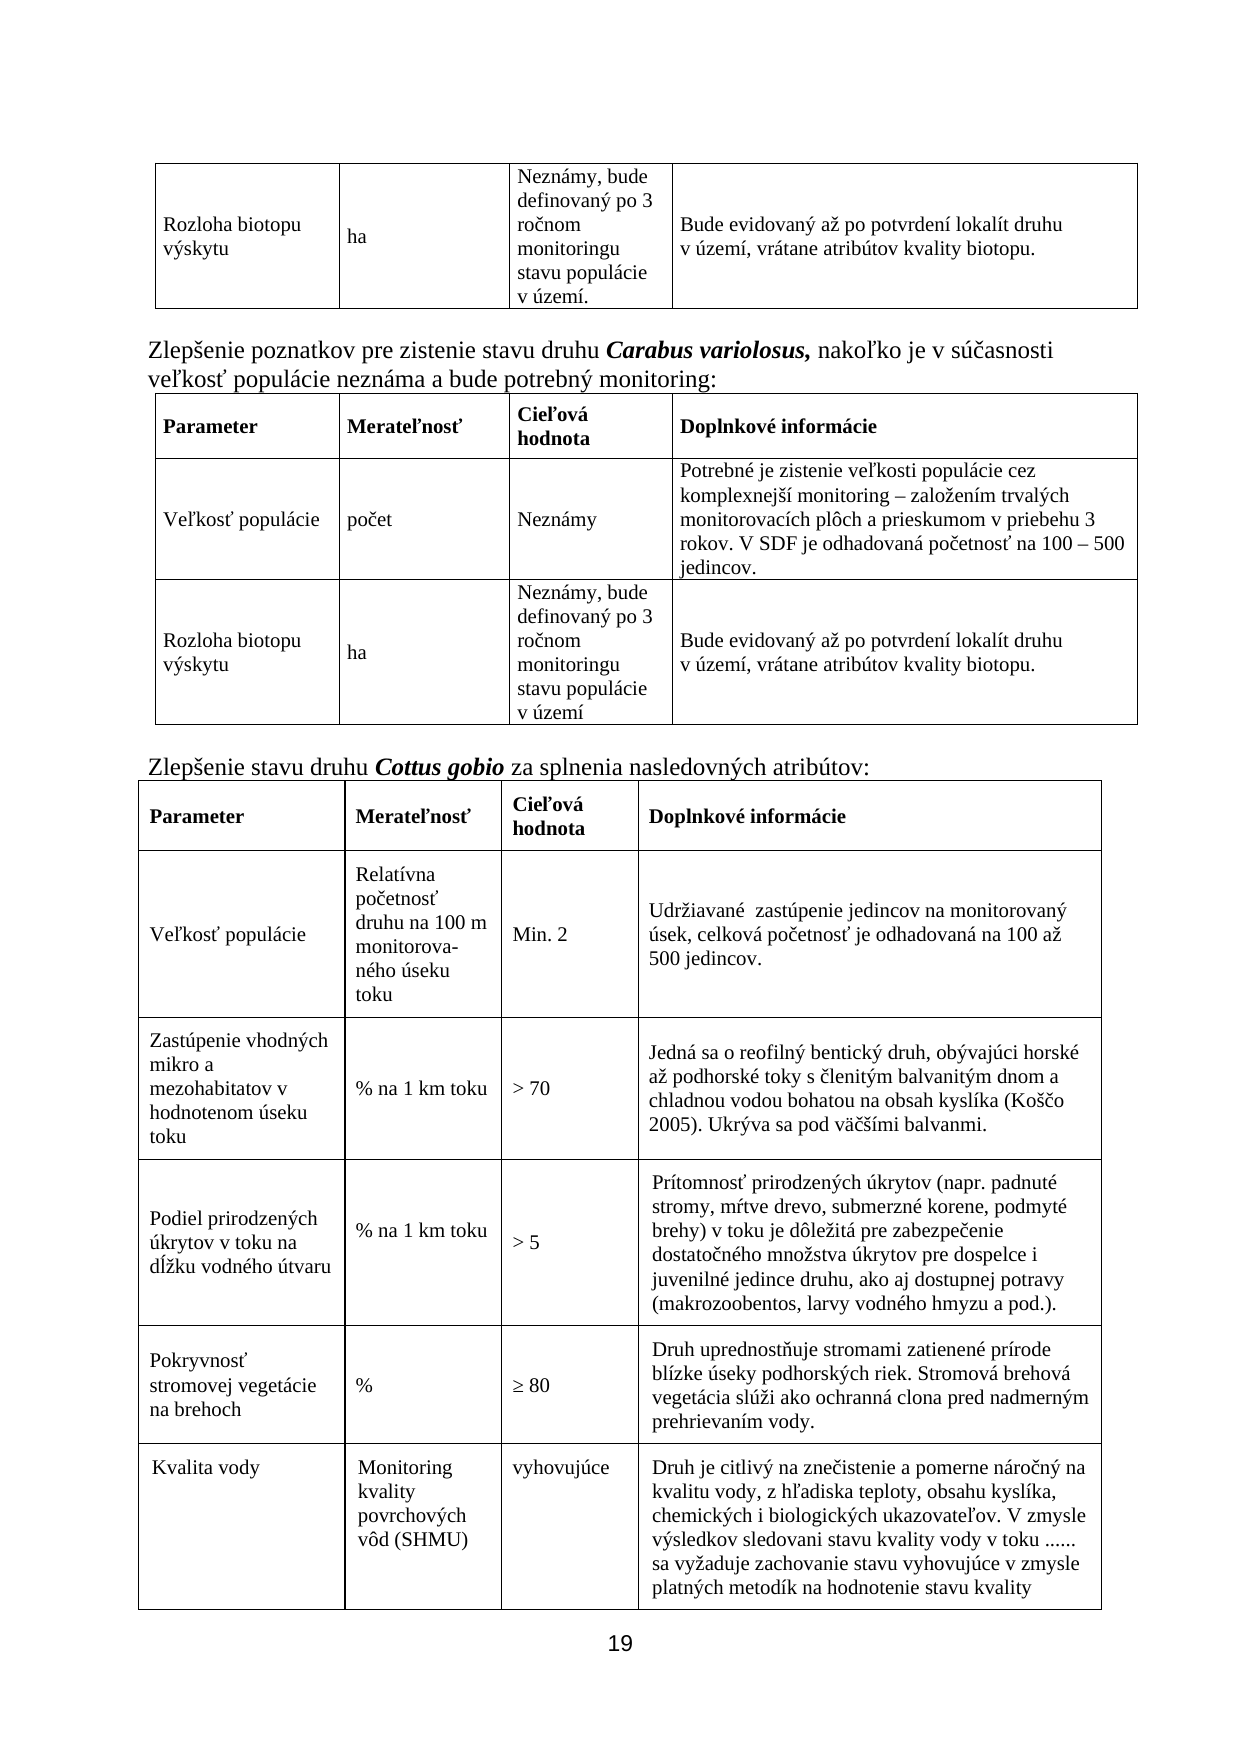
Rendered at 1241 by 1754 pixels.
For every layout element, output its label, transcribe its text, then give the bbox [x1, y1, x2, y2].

table_cell Prítomnosť prirodzených úkrytov (napr. padnuté stromy, mŕtve drevo, submerzné korene, podmyté brehy) v toku je dôležitá pre zabezpečenie dostatočného množstva úkrytov pre dospelce i juvenilné jedince druhu, ako aj dostupnej potravy (makrozoobentos, larvy vodného hmyzu a pod.). [639, 1160, 1101, 1325]
table_cell Rozloha biotopu výskytu [156, 164, 339, 308]
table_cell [346, 1444, 501, 1609]
table_header Parameter [156, 394, 339, 457]
table_cell Druh uprednostňuje stromami zatienené prírode blízke úseky podhorských riek. Stromová brehová vegetácia slúži ako ochranná clona pred nadmerným prehrievaním vody. [639, 1326, 1101, 1443]
table_cell Neznámy [510, 459, 672, 579]
table_cell Pokryvnosť stromovej vegetácie na brehoch [139, 1326, 344, 1443]
text Zlepšenie stavu druhu Cottus gobio za splnenia nasledovných atribútov: [522, 752, 1092, 780]
table_header Cieľová hodnota [502, 781, 638, 850]
table_cell vyhovujúce [502, 1444, 638, 1609]
table_cell Neznámy, bude definovaný po 3 ročnom monitoringu stavu populácie v území. [510, 164, 672, 308]
table_cell Kvalita vody [139, 1444, 344, 1609]
table_header Doplnkové informácie [639, 781, 1101, 850]
table_cell ≥ 80 [502, 1326, 638, 1443]
table_cell Veľkosť populácie [156, 459, 339, 579]
table_header Merateľnosť [340, 394, 509, 457]
table_cell Rozloha biotopu výskytu [156, 580, 339, 724]
table_header Doplnkové informácie [673, 394, 1137, 457]
table_cell Bude evidovaný až po potvrdení lokalít druhu v území, vrátane atribútov kvality biotopu. [673, 580, 1137, 724]
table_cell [639, 1444, 1101, 1609]
table_cell Veľkosť populácie [139, 851, 344, 1017]
table_header Cieľová hodnota [510, 394, 672, 457]
table_cell Min. 2 [502, 851, 638, 1017]
table_cell Bude evidovaný až po potvrdení lokalít druhu v území, vrátane atribútov kvality biotopu. [673, 164, 1137, 308]
table_cell Relatívna početnosť druhu na 100 m monitorova-ného úseku toku [346, 851, 501, 1017]
text Zlepšenie poznatkov pre zistenie stavu druhu Carabus variolosus, nakoľko je v súčasnosti veľkosť populácie neznáma a bude potrebný monitoring: [148, 335, 1092, 393]
table_cell Podiel prirodzených úkrytov v toku na dĺžku vodného útvaru [139, 1160, 344, 1325]
table_header Merateľnosť [346, 781, 501, 850]
table_cell Neznámy, bude definovaný po 3 ročnom monitoringu stavu populácie v území [510, 580, 672, 724]
table_cell > 70 [502, 1018, 638, 1159]
text Zlepšenie stavu druhu Cottus gobio za splnenia nasledovných atribútov: [148, 752, 511, 780]
table_cell > 5 [502, 1160, 638, 1325]
table_cell Potrebné je zistenie veľkosti populácie cez komplexnejší monitoring – založením trvalých monitorovacích plôch a prieskumom v priebehu 3 rokov. V SDF je odhadovaná početnosť na 100 – 500 jedincov. [673, 459, 1137, 579]
table_cell % [346, 1326, 501, 1443]
table_cell % na 1 km toku [346, 1018, 501, 1159]
table_header Parameter [139, 781, 344, 850]
table_cell počet [340, 459, 509, 579]
table_cell Udržiavané zastúpenie jedincov na monitorovaný úsek, celková početnosť je odhadovaná na 100 až 500 jedincov. [639, 851, 1101, 1017]
table_cell Zastúpenie vhodných mikro a mezohabitatov v hodnotenom úseku toku [139, 1018, 344, 1159]
table_cell Jedná sa o reofilný bentický druh, obývajúci horské až podhorské toky s členitým balvanitým dnom a chladnou vodou bohatou na obsah kyslíka (Koščo 2005). Ukrýva sa pod väčšími balvanmi. [639, 1018, 1101, 1159]
table_cell % na 1 km toku [346, 1160, 501, 1325]
table_cell ha [340, 164, 509, 308]
table_cell ha [340, 580, 509, 724]
